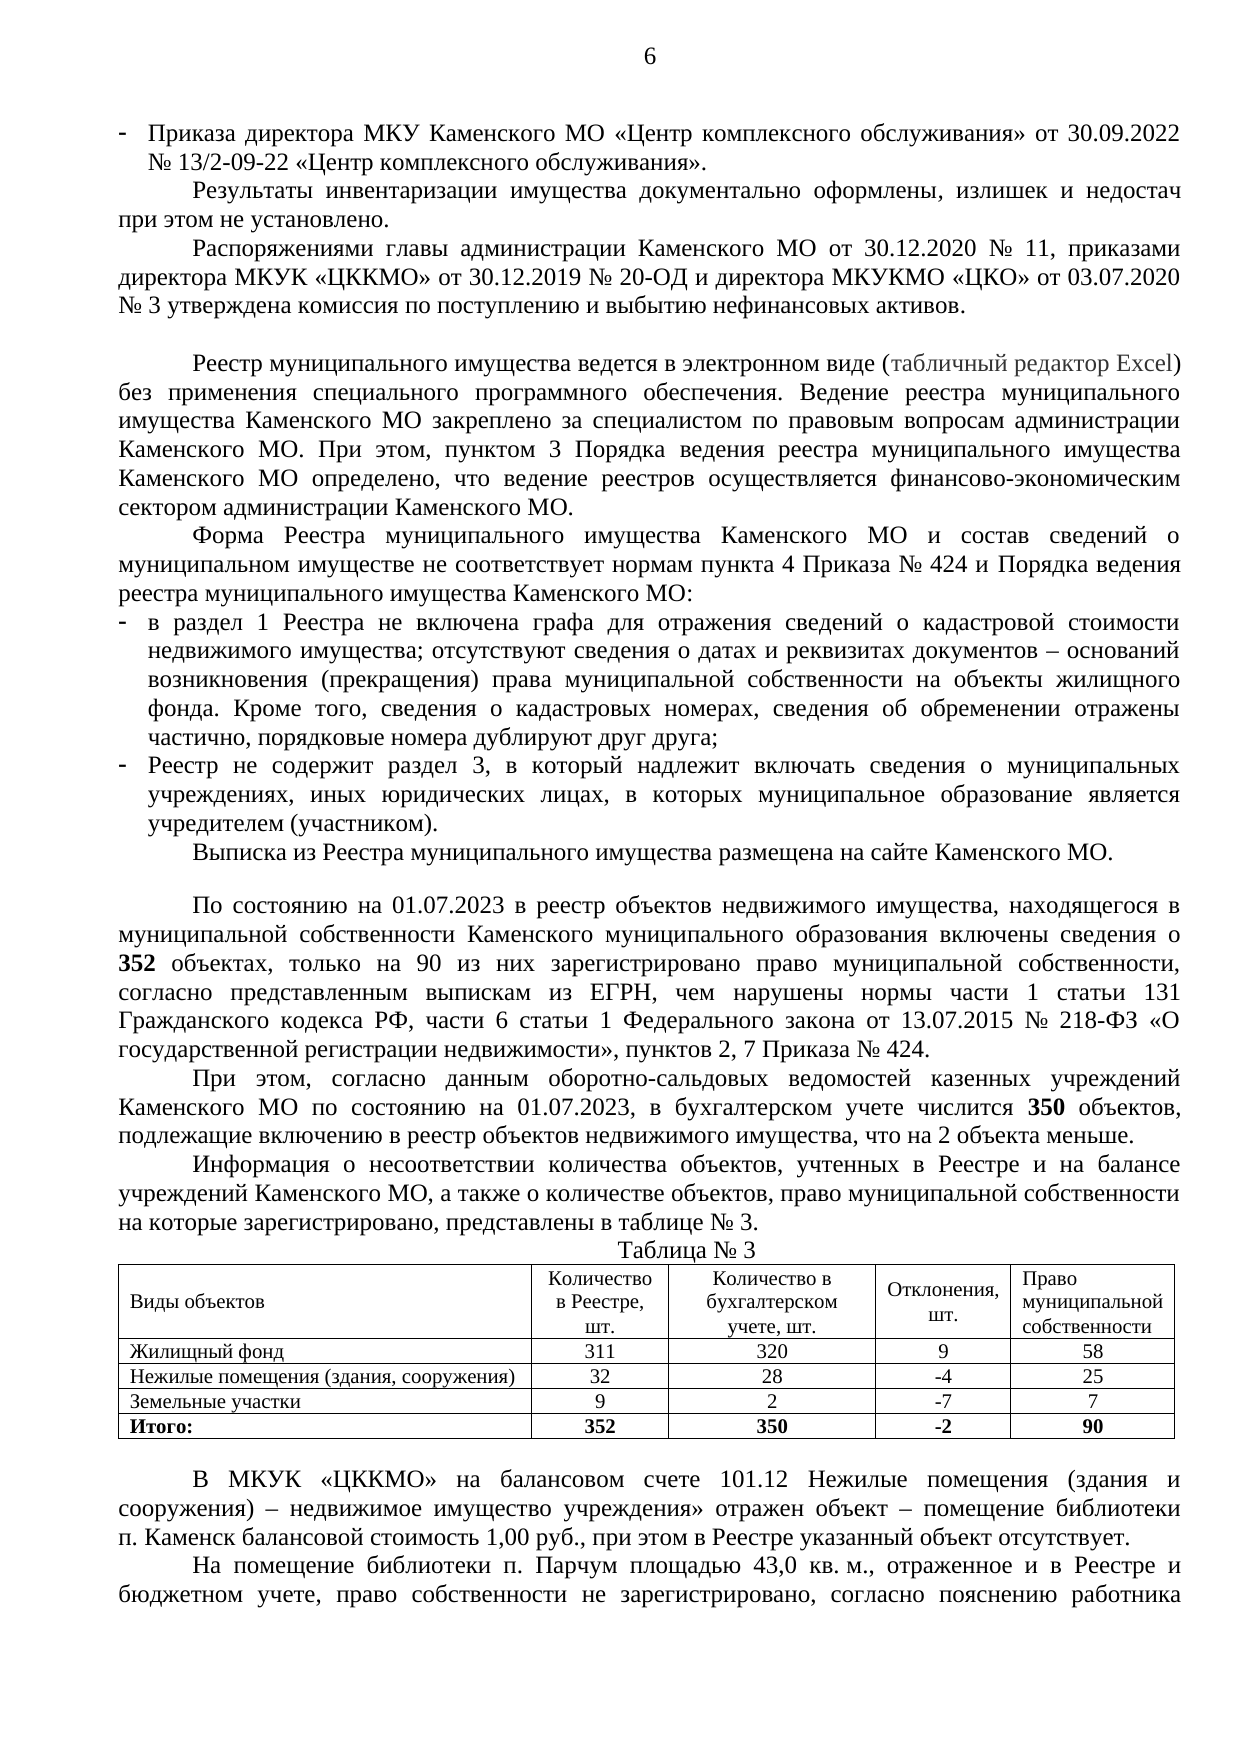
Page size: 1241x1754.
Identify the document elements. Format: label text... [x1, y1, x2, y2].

table_cell 350 [669, 1414, 875, 1438]
table_cell 9 [532, 1389, 668, 1413]
text Выписка из Реестра муниципального имущества размещена на сайте Каменского МО. [118, 837, 1181, 866]
table_header Отклонения, шт. [876, 1265, 1010, 1338]
table_cell -2 [876, 1414, 1010, 1438]
table_cell -4 [876, 1364, 1010, 1388]
text По состоянию на 01.07.2023 в реестр объектов недвижимого имущества, находящегося в муниципальной собственности Каменского муниципального образования включены сведения о 352 объектах, только на 90 из них зарегистрировано право муниципальной собственности, согласно представленным выпискам из ЕГРН, чем нарушены нормы части 1 статьи 131 Гражданского кодекса РФ, части 6 статьи 1 Федерального закона от 13.07.2015 № 218-ФЗ «О государственной регистрации недвижимости», пунктов 2, 7 Приказа № 424. [118, 891, 1181, 1063]
text В МКУК «ЦККМО» на балансовом счете 101.12 Нежилые помещения (здания и сооружения) – недвижимое имущество учреждения» отражен объект – помещение библиотеки п. Каменск балансовой стоимость 1,00 руб., при этом в Реестре указанный объект отсутствует. [118, 1464, 1181, 1550]
text Информация о несоответствии количества объектов, учтенных в Реестре и на балансе учреждений Каменского МО, а также о количестве объектов, право муниципальной собственности на которые зарегистрировано, представлены в таблице № 3. [118, 1149, 1181, 1236]
table_header Право муниципальной собственности [1011, 1265, 1174, 1338]
table_cell 320 [669, 1339, 875, 1363]
table_header Количество в бухгалтерском учете, шт. [669, 1265, 875, 1338]
table_cell Итого: [119, 1414, 531, 1438]
text Форма Реестра муниципального имущества Каменского МО и состав сведений о муниципальном имуществе не соответствует нормам пункта 4 Приказа № 424 и Порядка ведения реестра муниципального имущества Каменского МО: [118, 521, 1181, 607]
table_cell Нежилые помещения (здания, сооружения) [119, 1364, 531, 1388]
text Результаты инвентаризации имущества документально оформлены, излишек и недостач при этом не установлено. [118, 176, 1181, 233]
table_cell 352 [532, 1414, 668, 1438]
table_header Количество в Реестре, шт. [532, 1265, 668, 1338]
table_cell Жилищный фонд [119, 1339, 531, 1363]
table_cell 28 [669, 1364, 875, 1388]
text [118, 1550, 1181, 1608]
list Реестр не содержит раздел 3, в который надлежит включать сведения о муниципальных учреждениях, иных юридических лицах, в которых муниципальное образование является учредителем (участником). [118, 751, 1181, 837]
table_cell 58 [1011, 1339, 1174, 1363]
table_header Виды объектов [119, 1265, 531, 1338]
table_cell -7 [876, 1389, 1010, 1413]
table_cell 32 [532, 1364, 668, 1388]
text Таблица № 3 [118, 1236, 1181, 1264]
table_cell 25 [1011, 1364, 1174, 1388]
table_cell 9 [876, 1339, 1010, 1363]
table_cell 7 [1011, 1389, 1174, 1413]
table_cell 90 [1011, 1414, 1174, 1438]
table_cell 2 [669, 1389, 875, 1413]
list Приказа директора МКУ Каменского МО «Центр комплексного обслуживания» от 30.09.2022 № 13/2-09-22 «Центр комплексного обслуживания». [118, 118, 1181, 176]
text Реестр муниципального имущества ведется в электронном виде (табличный редактор Excel) без применения специального программного обеспечения. Ведение реестра муниципального имущества Каменского МО закреплено за специалистом по правовым вопросам администрации Каменского МО. При этом, пунктом 3 Порядка ведения реестра муниципального имущества Каменского МО определено, что ведение реестров осуществляется финансово-экономическим сектором администрации Каменского МО. [118, 348, 1181, 521]
table_cell 311 [532, 1339, 668, 1363]
text При этом, согласно данным оборотно-сальдовых ведомостей казенных учреждений Каменского МО по состоянию на 01.07.2023, в бухгалтерском учете числится 350 объектов, подлежащие включению в реестр объектов недвижимого имущества, что на 2 объекта меньше. [118, 1063, 1181, 1149]
text Распоряжениями главы администрации Каменского МО от 30.12.2020 № 11, приказами директора МКУК «ЦККМО» от 30.12.2019 № 20-ОД и директора МКУКМО «ЦКО» от 03.07.2020 № 3 утверждена комиссия по поступлению и выбытию нефинансовых активов. [118, 233, 1181, 319]
table_cell Земельные участки [119, 1389, 531, 1413]
list в раздел 1 Реестра не включена графа для отражения сведений о кадастровой стоимости недвижимого имущества; отсутствуют сведения о датах и реквизитах документов – оснований возникновения (прекращения) права муниципальной собственности на объекты жилищного фонда. Кроме того, сведения о кадастровых номерах, сведения об обременении отражены частично, порядковые номера дублируют друг друга; [118, 607, 1181, 751]
